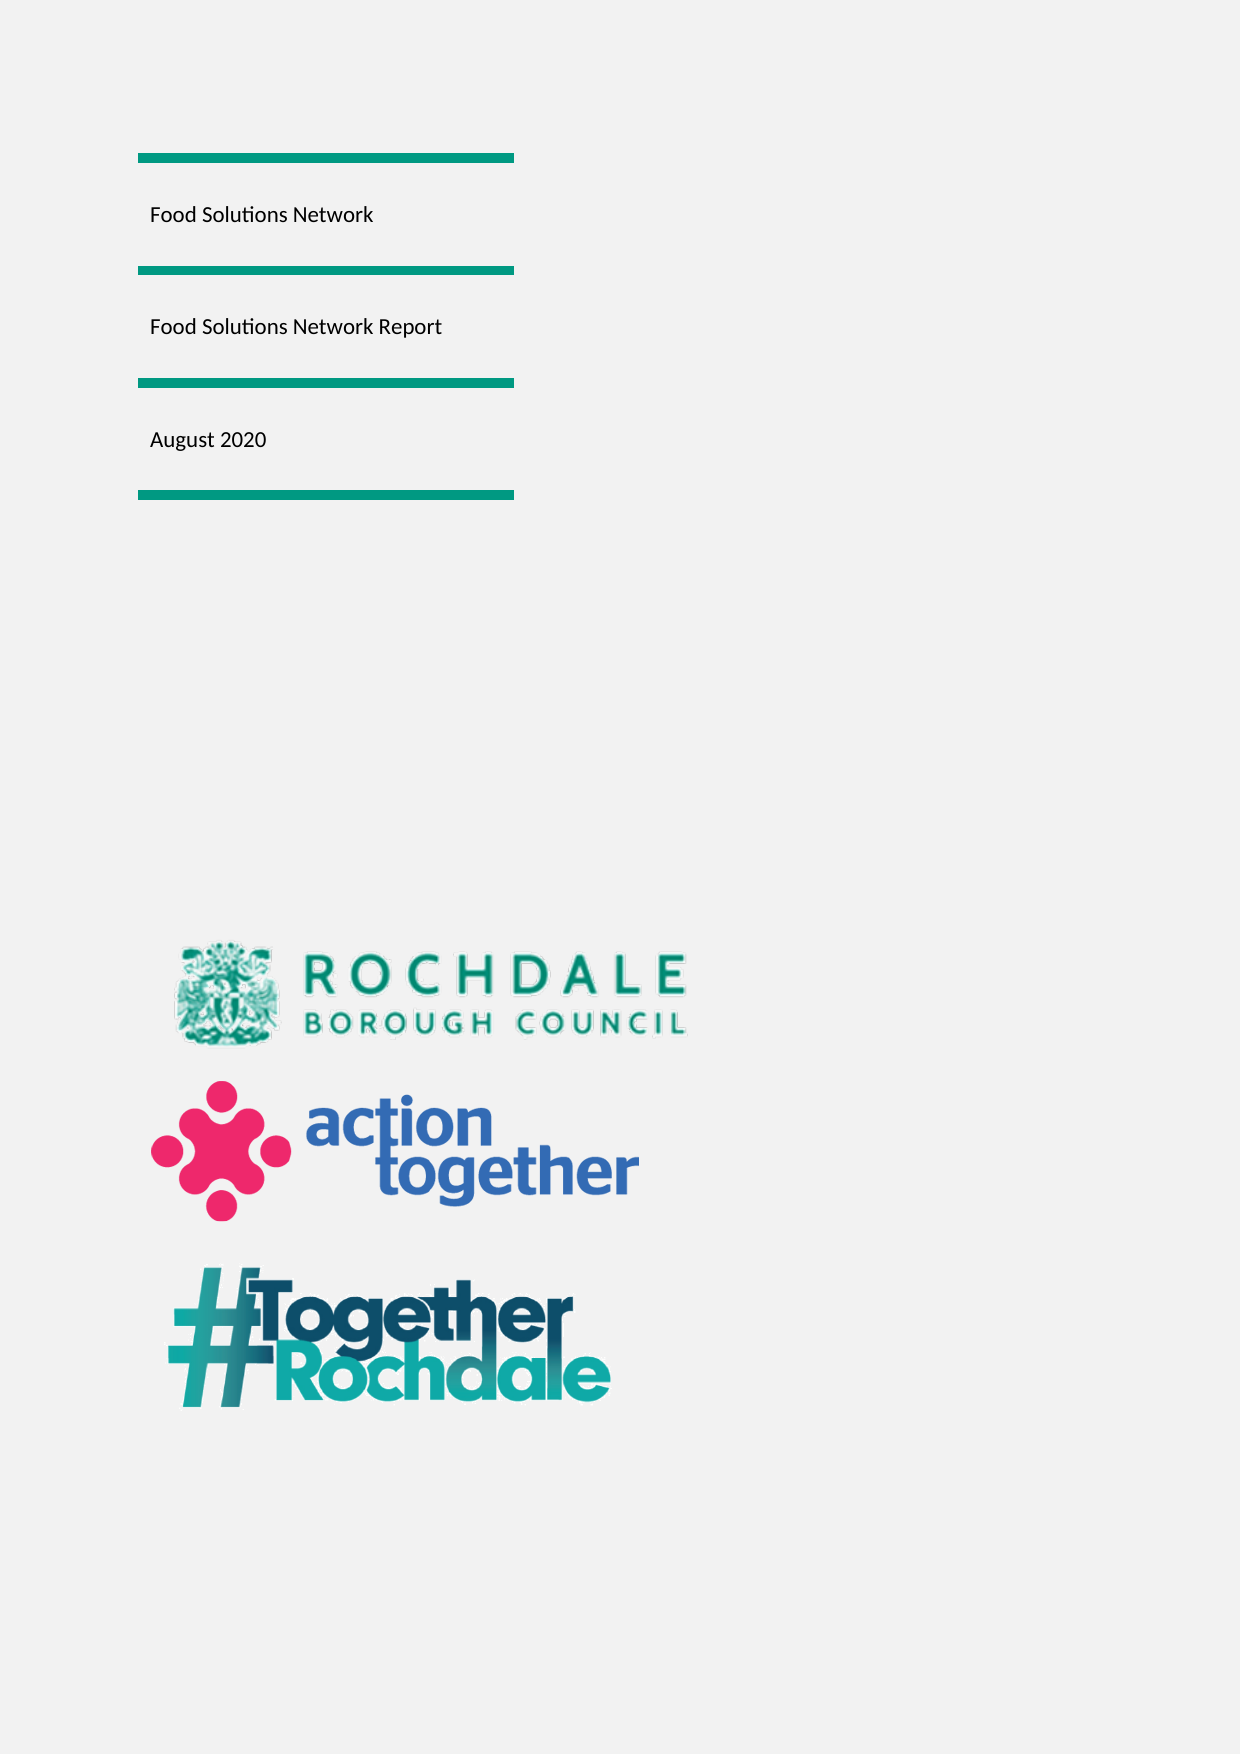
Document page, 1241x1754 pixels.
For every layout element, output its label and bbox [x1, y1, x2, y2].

table_header [138, 163, 514, 266]
picture [150, 1257, 621, 1412]
picture [150, 932, 711, 1058]
picture [150, 1080, 639, 1222]
